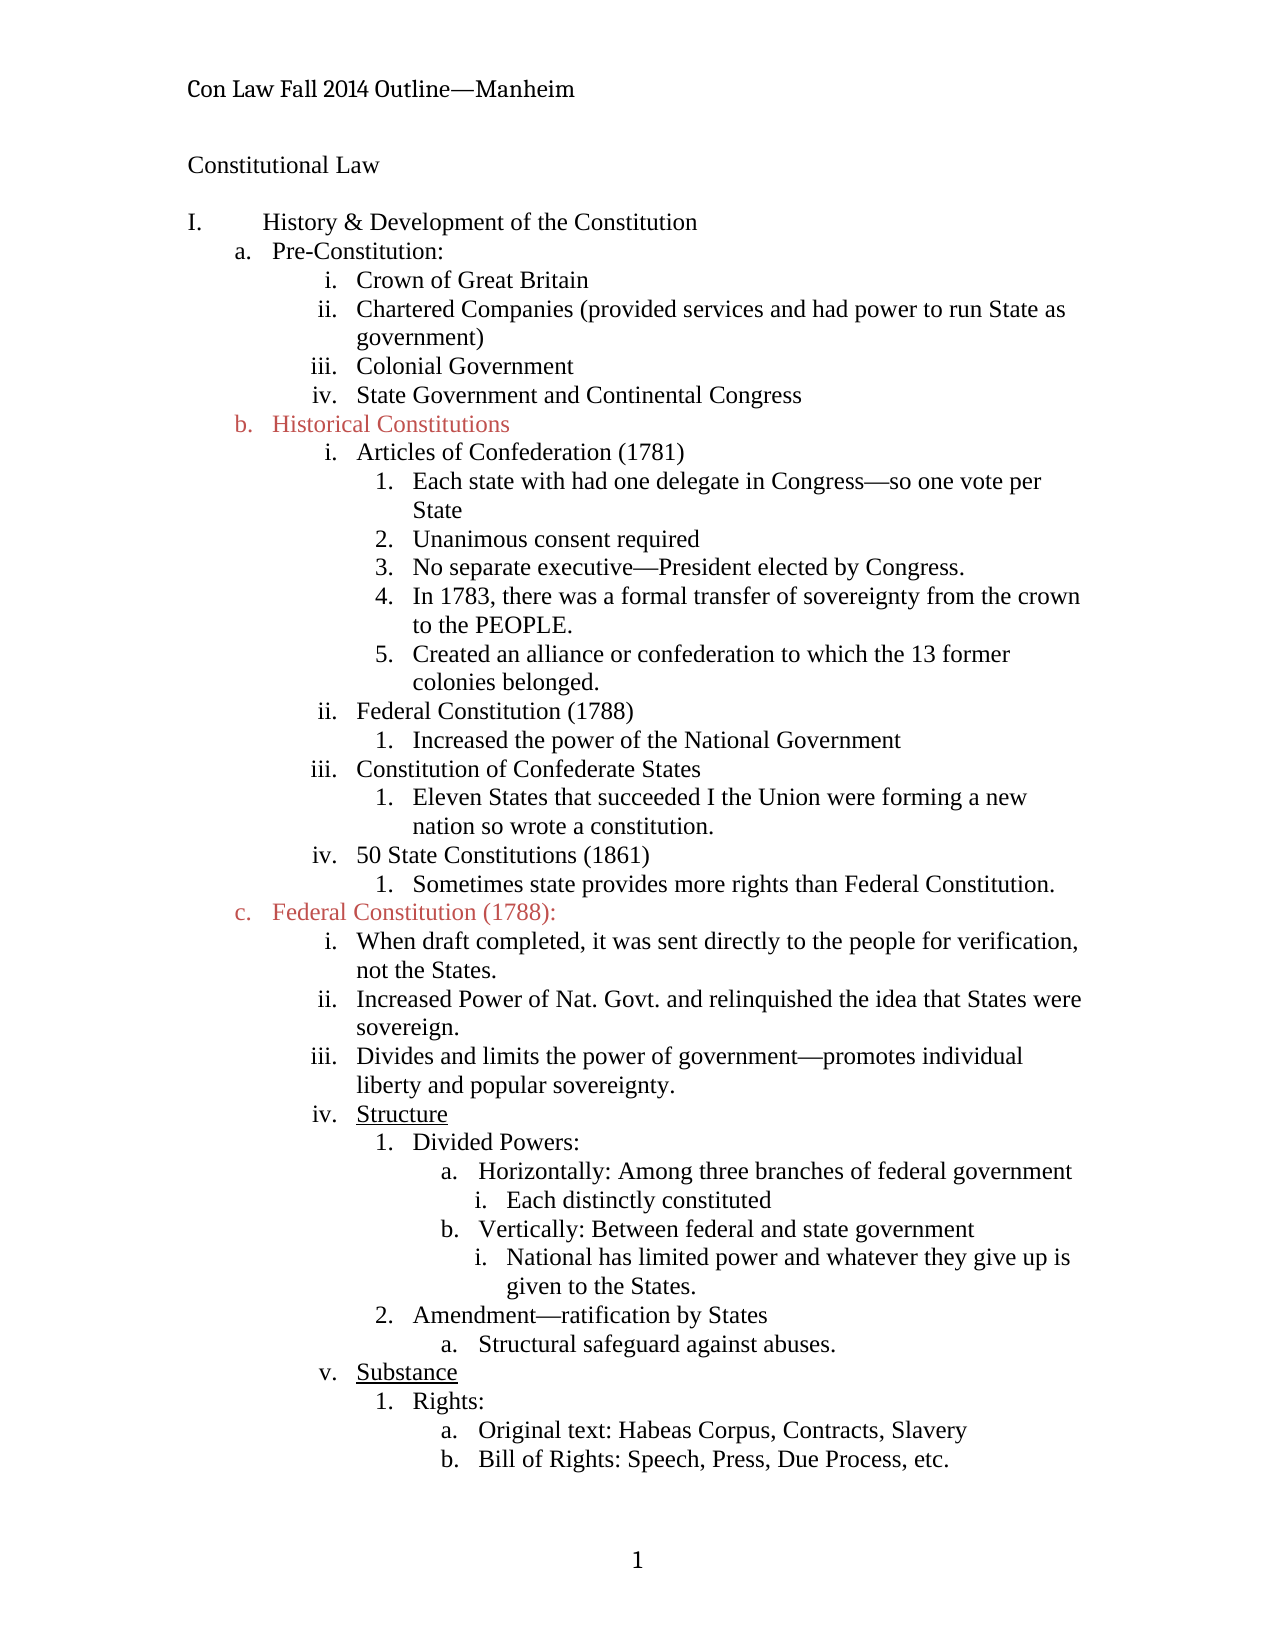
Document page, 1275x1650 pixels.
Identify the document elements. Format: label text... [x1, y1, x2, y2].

list Constitution of Confederate States [337, 754, 1087, 782]
list Created an alliance or confederation to which the 13 former colonies belonged. [375, 639, 1087, 696]
list Each state with had one delegate in Congress—so one vote per State [375, 466, 1087, 524]
list 50 State Constitutions (1861) [337, 840, 1087, 869]
list History & Development of the Constitution [187, 207, 1087, 236]
list Amendment—ratification by States [375, 1300, 1087, 1329]
list No separate executive—President elected by Congress. [375, 552, 1087, 581]
list Unanimous consent required [375, 524, 1087, 552]
list Each distinctly constituted [487, 1185, 1087, 1214]
list Articles of Confederation (1781) [337, 437, 1087, 466]
list National has limited power and whatever they give up is given to the States. [487, 1242, 1087, 1300]
list Structural safeguard against abuses. [441, 1329, 1087, 1357]
list Federal Constitution (1788): [234, 897, 1087, 926]
list Bill of Rights: Speech, Press, Due Process, etc. [441, 1444, 1087, 1472]
list Federal Constitution (1788) [337, 696, 1087, 725]
list Crown of Great Britain [337, 265, 1087, 294]
list Pre-Constitution: [234, 236, 1087, 265]
list Vertically: Between federal and state government [441, 1214, 1087, 1242]
list Horizontally: Among three branches of federal government [441, 1156, 1087, 1185]
list Chartered Companies (provided services and had power to run State as government) [337, 294, 1087, 351]
list State Government and Continental Congress [337, 380, 1087, 409]
list Increased Power of Nat. Govt. and relinquished the idea that States were sovereign. [337, 984, 1087, 1041]
list Original text: Habeas Corpus, Contracts, Slavery [441, 1415, 1087, 1444]
list Increased the power of the National Government [375, 725, 1087, 754]
text Constitutional Law [187, 150, 1087, 179]
list Colonial Government [337, 351, 1087, 380]
list In 1783, there was a formal transfer of sovereignty from the crown to the PEOPLE. [375, 581, 1087, 639]
list When draft completed, it was sent directly to the people for verification, not the States. [337, 926, 1087, 984]
list Sometimes state provides more rights than Federal Constitution. [375, 869, 1087, 897]
list Substance [337, 1357, 1087, 1386]
list Eleven States that succeeded I the Union were forming a new nation so wrote a constitution. [375, 782, 1087, 840]
list Rights: [375, 1386, 1087, 1415]
list Divided Powers: [375, 1127, 1087, 1156]
list Historical Constitutions [234, 409, 1087, 437]
list Divides and limits the power of government—promotes individual liberty and popular sovereignty. [337, 1041, 1087, 1099]
list Structure [337, 1099, 1087, 1127]
